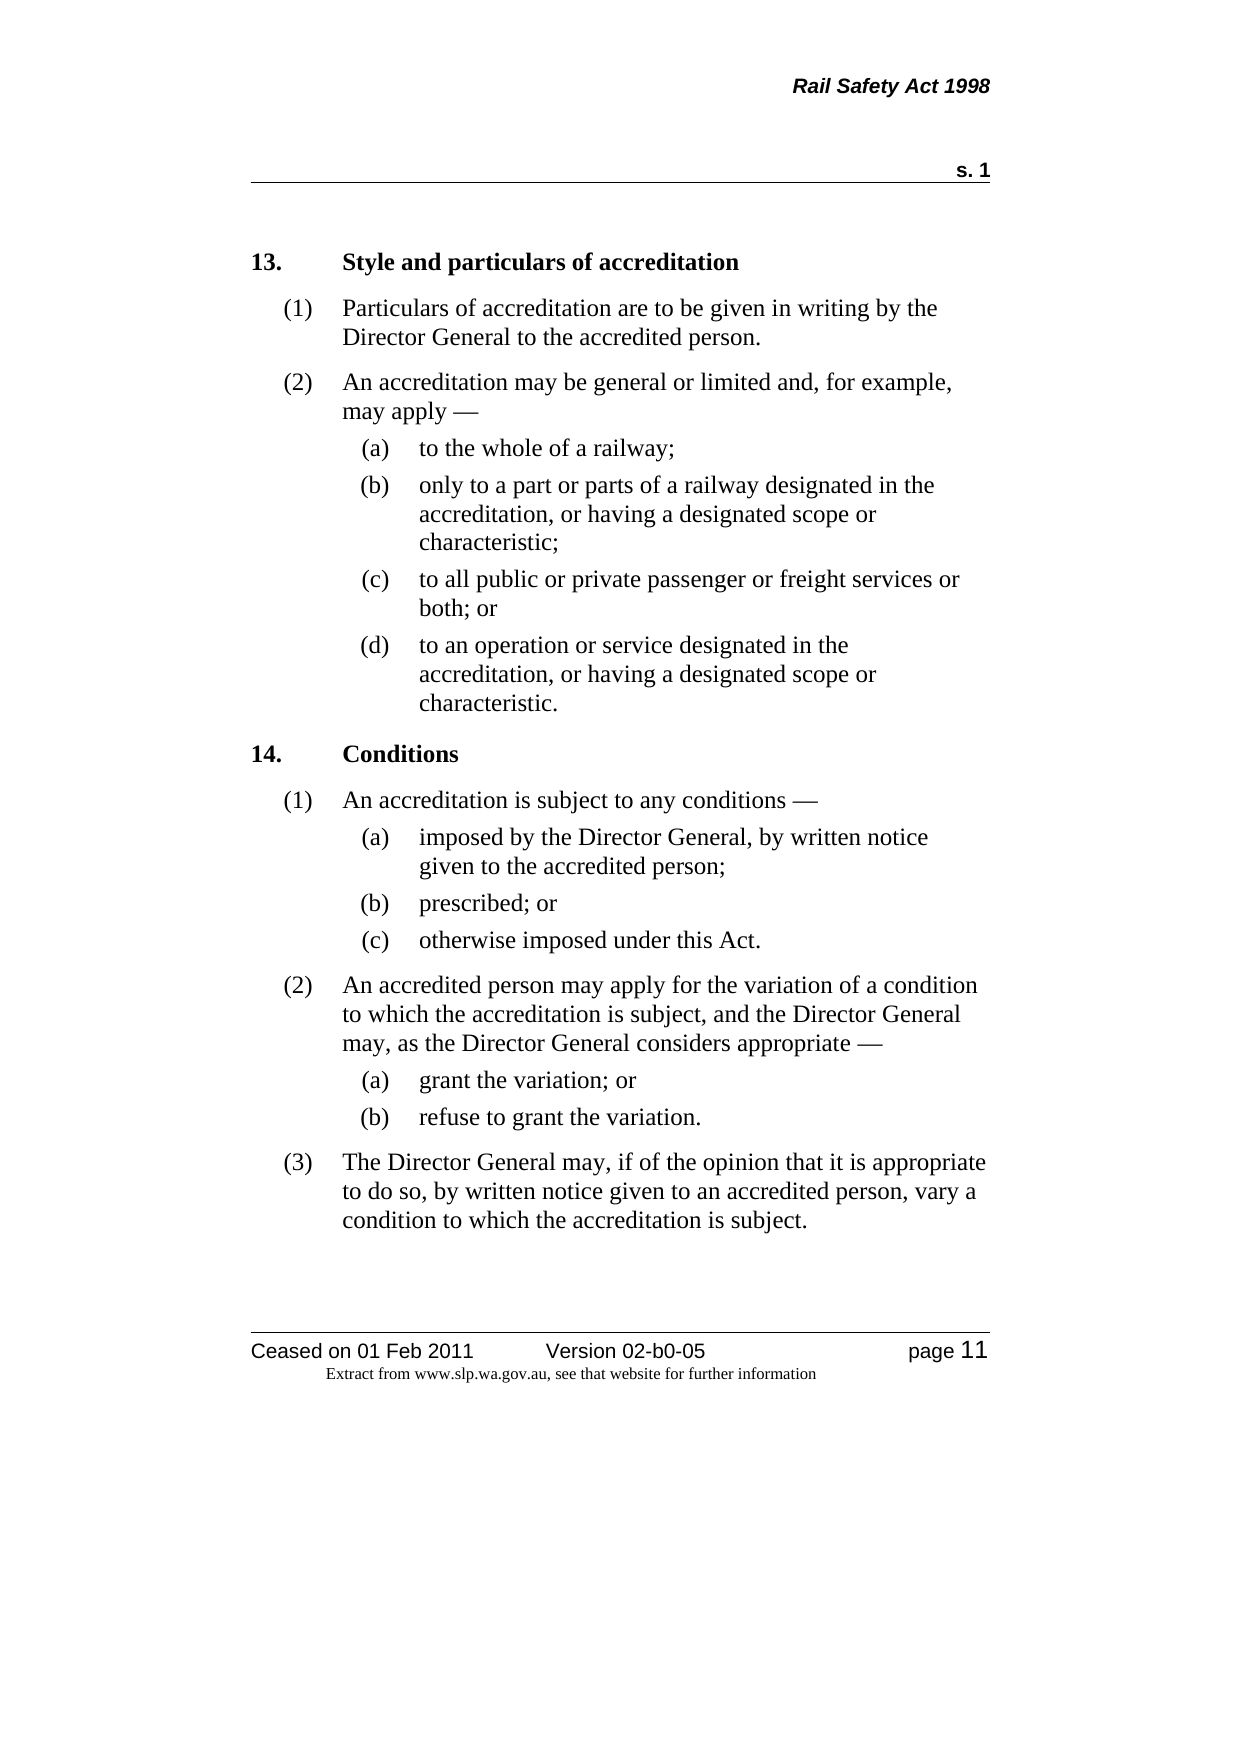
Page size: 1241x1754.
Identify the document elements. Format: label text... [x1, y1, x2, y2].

subtitle 13. Style and particulars of accreditation [251, 247, 990, 276]
text (2) An accredited person may apply for the variation of a condition to which the accreditation is subject, and the Director General may, as the Director General considers appropriate — [251, 970, 990, 1057]
text (a) grant the variation; or [251, 1065, 990, 1094]
text (1) Particulars of accreditation are to be given in writing by the Director General to the accredited person. [251, 293, 990, 350]
text (b) only to a part or parts of a railway designated in the accreditation, or having a designated scope or characteristic; [251, 470, 990, 556]
text (b) refuse to grant the variation. [251, 1102, 990, 1131]
text (c) to all public or private passenger or freight services or both; or [251, 564, 990, 622]
text (b) prescribed; or [251, 888, 990, 917]
subtitle 14. Conditions [251, 739, 990, 768]
text (3) The Director General may, if of the opinion that it is appropriate to do so, by written notice given to an accredited person, vary a condition to which the accreditation is subject. [251, 1147, 990, 1234]
text (a) to the whole of a railway; [251, 433, 990, 462]
text (c) otherwise imposed under this Act. [251, 925, 990, 954]
text (2) An accreditation may be general or limited and, for example, may apply — [251, 367, 990, 424]
text (d) to an operation or service designated in the accreditation, or having a designated scope or characteristic. [251, 630, 990, 717]
text (1) An accreditation is subject to any conditions — [251, 785, 990, 814]
text (a) imposed by the Director General, by written notice given to the accredited person; [251, 822, 990, 879]
